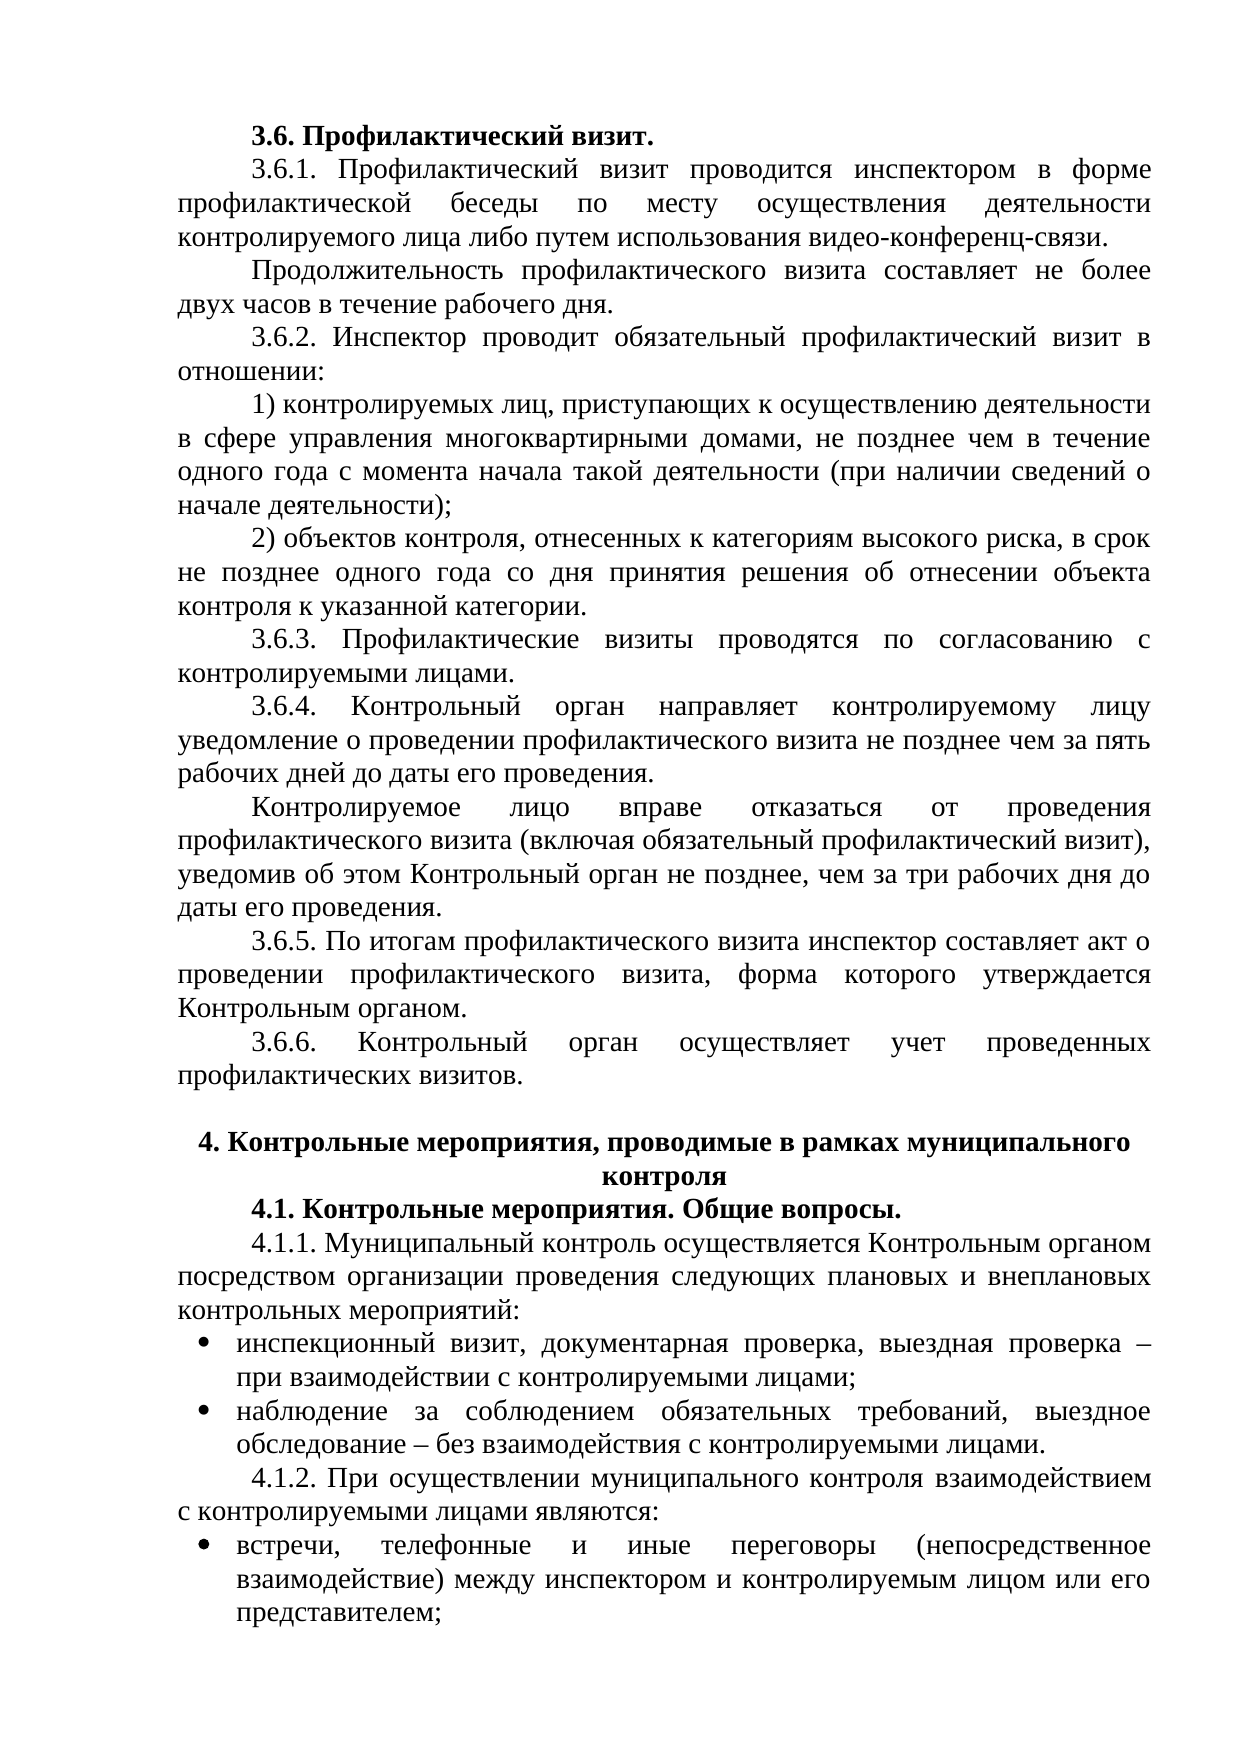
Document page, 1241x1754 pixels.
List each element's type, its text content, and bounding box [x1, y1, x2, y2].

text 3.6.6. Контрольный орган осуществляет учет проведенных профилактических визитов. [177, 1024, 1152, 1091]
list встречи, телефонные и иные переговоры (непосредственное взаимодействие) между инспектором и контролируемым лицом или его представителем; [199, 1527, 1152, 1628]
text 3.6.5. По итогам профилактического визита инспектор составляет акт о проведении профилактического визита, форма которого утверждается Контрольным органом. [177, 923, 1152, 1024]
text Продолжительность профилактического визита составляет не более двух часов в течение рабочего дня. [177, 252, 1152, 319]
list наблюдение за соблюдением обязательных требований, выездное обследование – без взаимодействия с контролируемыми лицами. [199, 1393, 1152, 1460]
text 3.6.4. Контрольный орган направляет контролируемому лицу уведомление о проведении профилактического визита не позднее чем за пять рабочих дней до даты его проведения. [177, 688, 1152, 789]
text 4.1. Контрольные мероприятия. Общие вопросы. [177, 1191, 1152, 1225]
text Контролируемое лицо вправе отказаться от проведения профилактического визита (включая обязательный профилактический визит), уведомив об этом Контрольный орган не позднее, чем за три рабочих дня до даты его проведения. [177, 789, 1152, 923]
text 4.1.1. Муниципальный контроль осуществляется Контрольным органом посредством организации проведения следующих плановых и внеплановых контрольных мероприятий: [177, 1225, 1152, 1326]
text 3.6.3. Профилактические визиты проводятся по согласованию с контролируемыми лицами. [177, 621, 1152, 688]
text 2) объектов контроля, отнесенных к категориям высокого риска, в срок не позднее одного года со дня принятия решения об отнесении объекта контроля к указанной категории. [177, 521, 1152, 621]
text 3.6.1. Профилактический визит проводится инспектором в форме профилактической беседы по месту осуществления деятельности контролируемого лица либо путем использования видео-конференц-связи. [177, 152, 1152, 252]
text 1) контролируемых лиц, приступающих к осуществлению деятельности в сфере управления многоквартирными домами, не позднее чем в течение одного года с момента начала такой деятельности (при наличии сведений о начале деятельности); [177, 386, 1152, 521]
text 3.6.2. Инспектор проводит обязательный профилактический визит в отношении: [177, 319, 1152, 386]
text 3.6. Профилактический визит. [177, 118, 1152, 152]
text 4. Контрольные мероприятия, проводимые в рамках муниципального контроля [177, 1124, 1152, 1191]
list инспекционный визит, документарная проверка, выездная проверка – при взаимодействии с контролируемыми лицами; [199, 1326, 1152, 1393]
text 4.1.2. При осуществлении муниципального контроля взаимодействием с контролируемыми лицами являются: [177, 1460, 1152, 1527]
